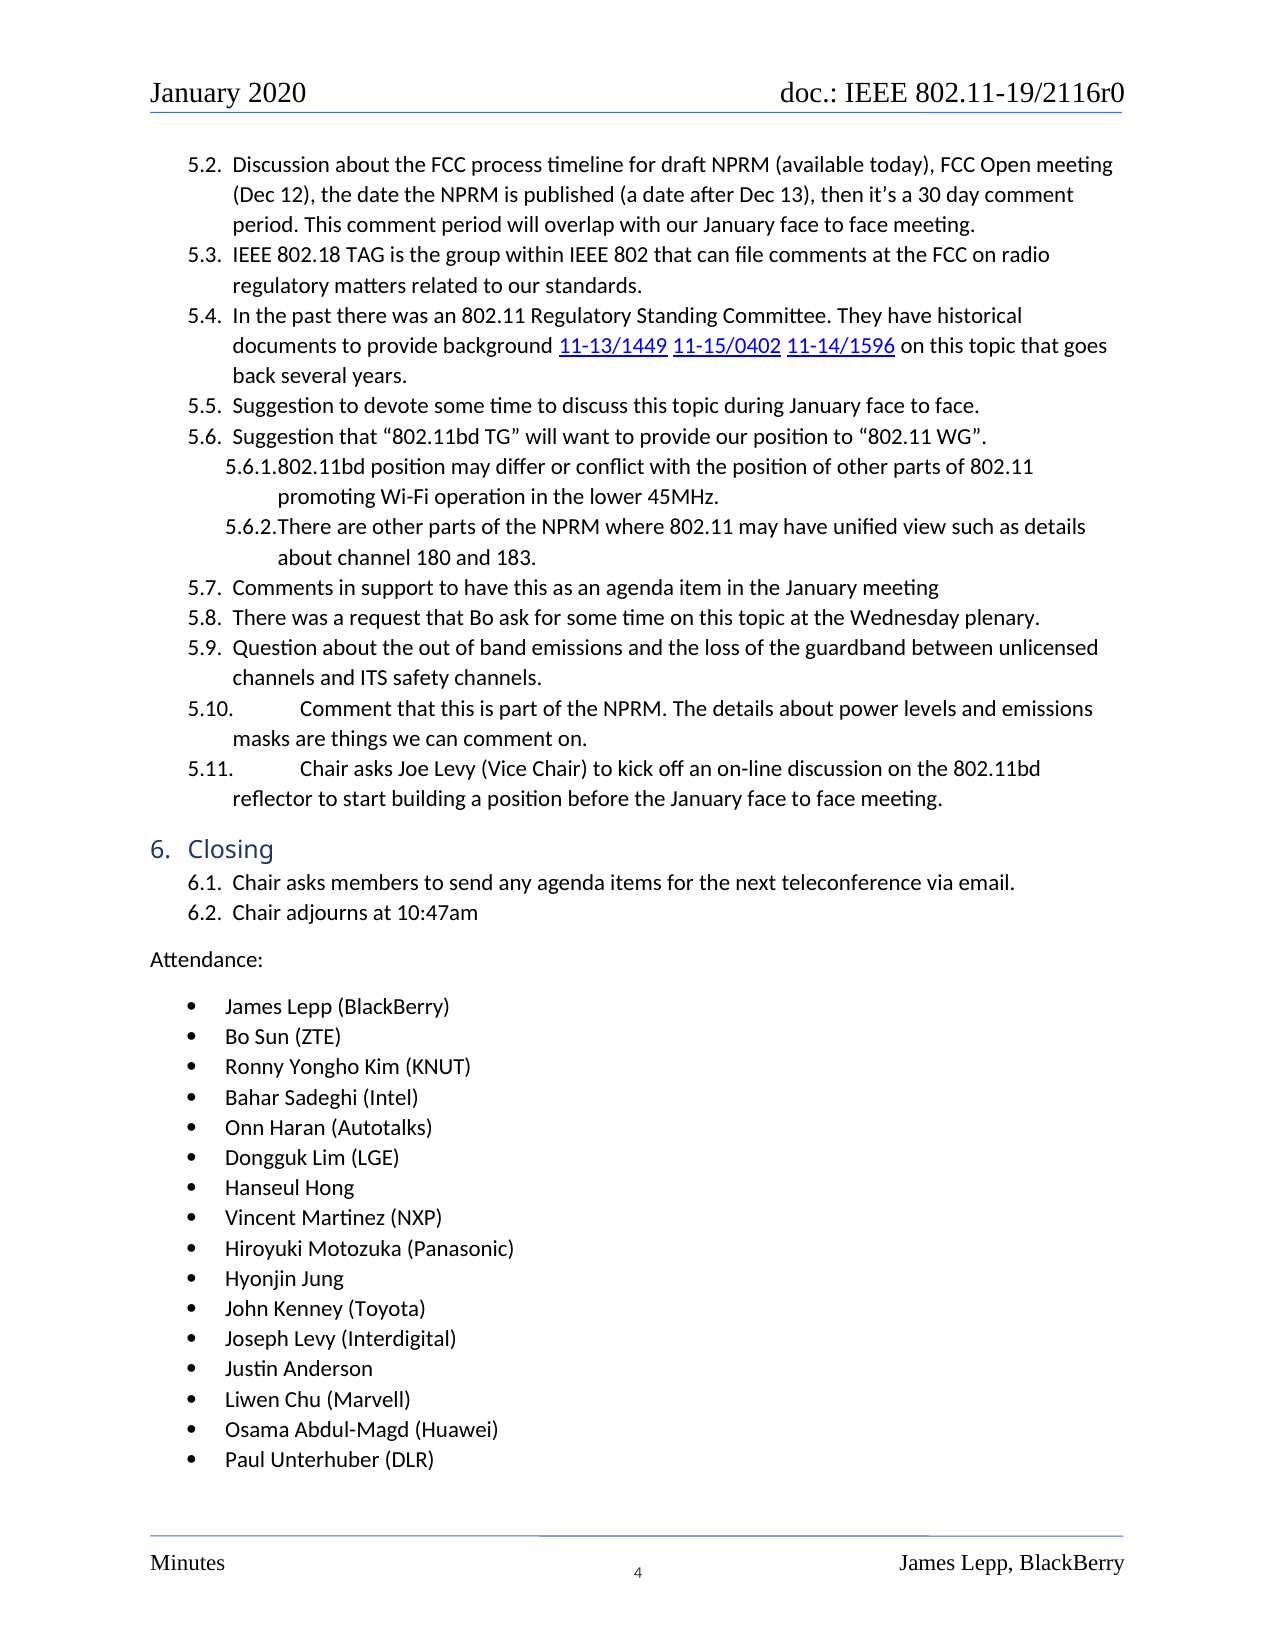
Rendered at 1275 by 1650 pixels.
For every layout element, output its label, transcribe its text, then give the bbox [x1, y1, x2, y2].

list Comments in support to have this as an agenda item in the January meeting [187, 573, 1125, 601]
list Hyonjin Jung [187, 1264, 1125, 1292]
list Hiroyuki Motozuka (Panasonic) [187, 1234, 1125, 1262]
list Discussion about the FCC process timeline for draft NPRM (available today), FCC Open meeting (Dec 12), the date the NPRM is published (a date after Dec 13), then it’s a 30 day comment period. This comment period will overlap with our January face to face meeting. [187, 150, 1125, 238]
list Comment that this is part of the NPRM. The details about power levels and emissions masks are things we can comment on. [187, 694, 1125, 752]
subtitle Closing [150, 831, 1125, 865]
list Joseph Levy (Interdigital) [187, 1324, 1125, 1352]
list Justin Anderson [187, 1354, 1125, 1382]
list Paul Unterhuber (DLR) [187, 1445, 1125, 1473]
text Attendance: [150, 945, 1125, 973]
list Osama Abdul-Magd (Huawei) [187, 1415, 1125, 1443]
list There was a request that Bo ask for some time on this topic at the Wednesday plenary. [187, 603, 1125, 631]
list IEEE 802.18 TAG is the group within IEEE 802 that can file comments at the FCC on radio regulatory matters related to our standards. [187, 241, 1125, 299]
list Question about the out of band emissions and the loss of the guardband between unlicensed channels and ITS safety channels. [187, 633, 1125, 692]
list Suggestion that “802.11bd TG” will want to provide our position to “802.11 WG”. [187, 422, 1125, 450]
list Chair asks Joe Levy (Vice Chair) to kick off an on-line discussion on the 802.11bd reflector to start building a position before the January face to face meeting. [187, 754, 1125, 812]
list There are other parts of the NPRM where 802.11 may have unified view such as details about channel 180 and 183. [225, 512, 1125, 571]
list Bahar Sadeghi (Intel) [187, 1083, 1125, 1111]
list James Lepp (BlackBerry) [187, 992, 1125, 1020]
list Vincent Martinez (NXP) [187, 1203, 1125, 1231]
list In the past there was an 802.11 Regulatory Standing Committee. They have historical documents to provide background 11-13/1449 11-15/0402 11-14/1596 on this topic that goes back several years. [187, 301, 1125, 389]
list Hanseul Hong [187, 1173, 1125, 1201]
list Suggestion to devote some time to discuss this topic during January face to face. [187, 392, 1125, 420]
list Ronny Yongho Kim (KNUT) [187, 1052, 1125, 1080]
list 802.11bd position may differ or conflict with the position of other parts of 802.11 promoting Wi-Fi operation in the lower 45MHz. [225, 452, 1125, 510]
list Chair asks members to send any agenda items for the next teleconference via email. [187, 868, 1125, 896]
list Chair adjourns at 10:47am [187, 898, 1125, 926]
list Onn Haran (Autotalks) [187, 1113, 1125, 1141]
list Dongguk Lim (LGE) [187, 1143, 1125, 1171]
list Liwen Chu (Marvell) [187, 1385, 1125, 1413]
list John Kenney (Toyota) [187, 1294, 1125, 1322]
list Bo Sun (ZTE) [187, 1022, 1125, 1050]
